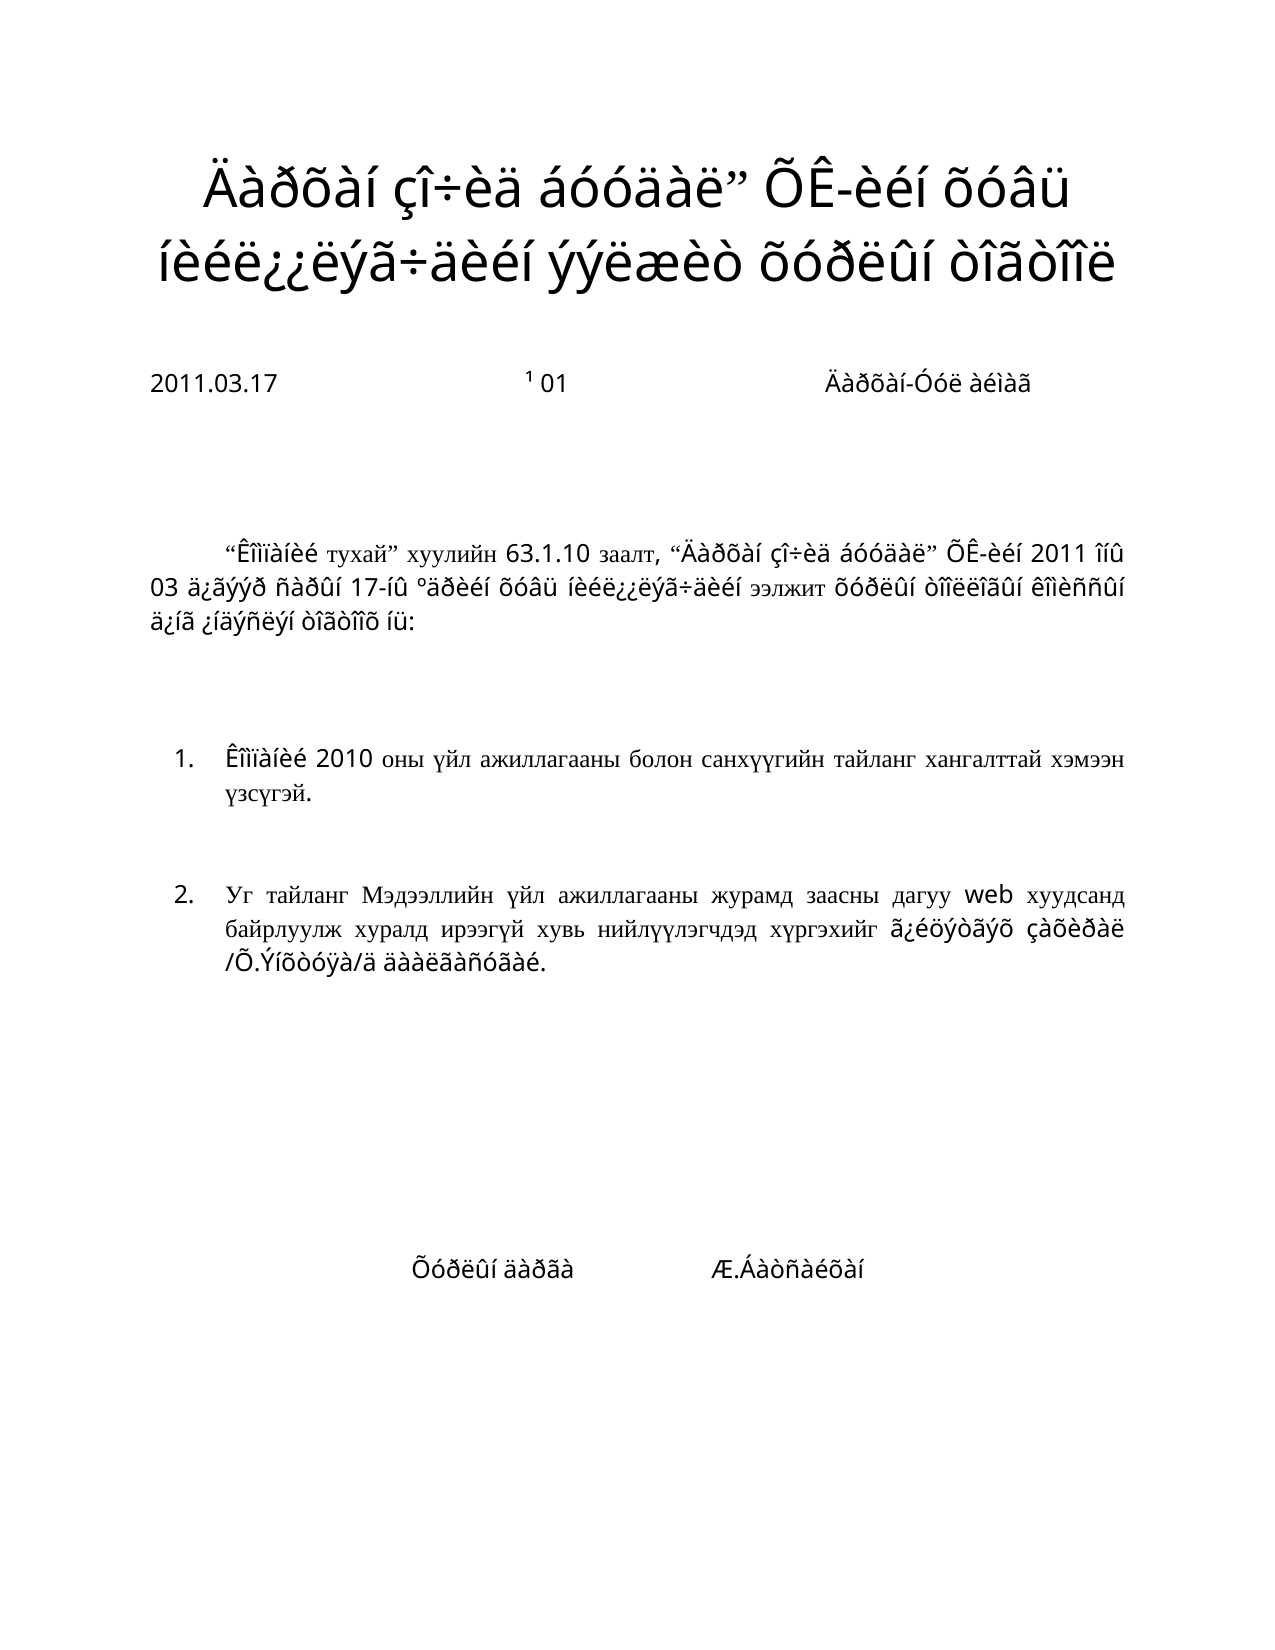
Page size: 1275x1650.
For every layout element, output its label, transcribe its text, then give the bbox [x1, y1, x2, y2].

text Õóðëûí äàðãà Æ.Áàòñàéõàí [150, 1251, 1125, 1285]
text Äàðõàí çî÷èä áóóäàë” ÕÊ-èéí õóâü íèéë¿¿ëýã÷äèéí ýýëæèò õóðëûí òîãòîîë [150, 150, 1125, 297]
text “Êîìïàíèé тухай” хуулийн 63.1.10 заалт, “Äàðõàí çî÷èä áóóäàë” ÕÊ-èéí 2011 îíû 03 ä¿ãýýð ñàðûí 17-íû ºäðèéí õóâü íèéë¿¿ëýã÷äèéí ээлжит õóðëûí òîîëëîãûí êîìèññûí ä¿íã ¿íäýñëýí òîãòîîõ íü: [150, 536, 1125, 638]
text 2011.03.17 ¹ 01 Äàðõàí-Óóë àéìàã [150, 366, 1125, 400]
list Êîìïàíèé 2010 оны үйл ажиллагааны болон санхүүгийн тайланг хангалттай хэмээн үзсүгэй. [173, 740, 1125, 808]
list Уг тайланг Мэдээллийн үйл ажиллагааны журамд заасны дагуу web хуудсанд байрлуулж хуралд ирээгүй хувь нийлүүлэгчдэд хүргэхийг ã¿éöýòãýõ çàõèðàë /Õ.Ýíõòóÿà/ä äààëãàñóãàé. [173, 877, 1125, 979]
